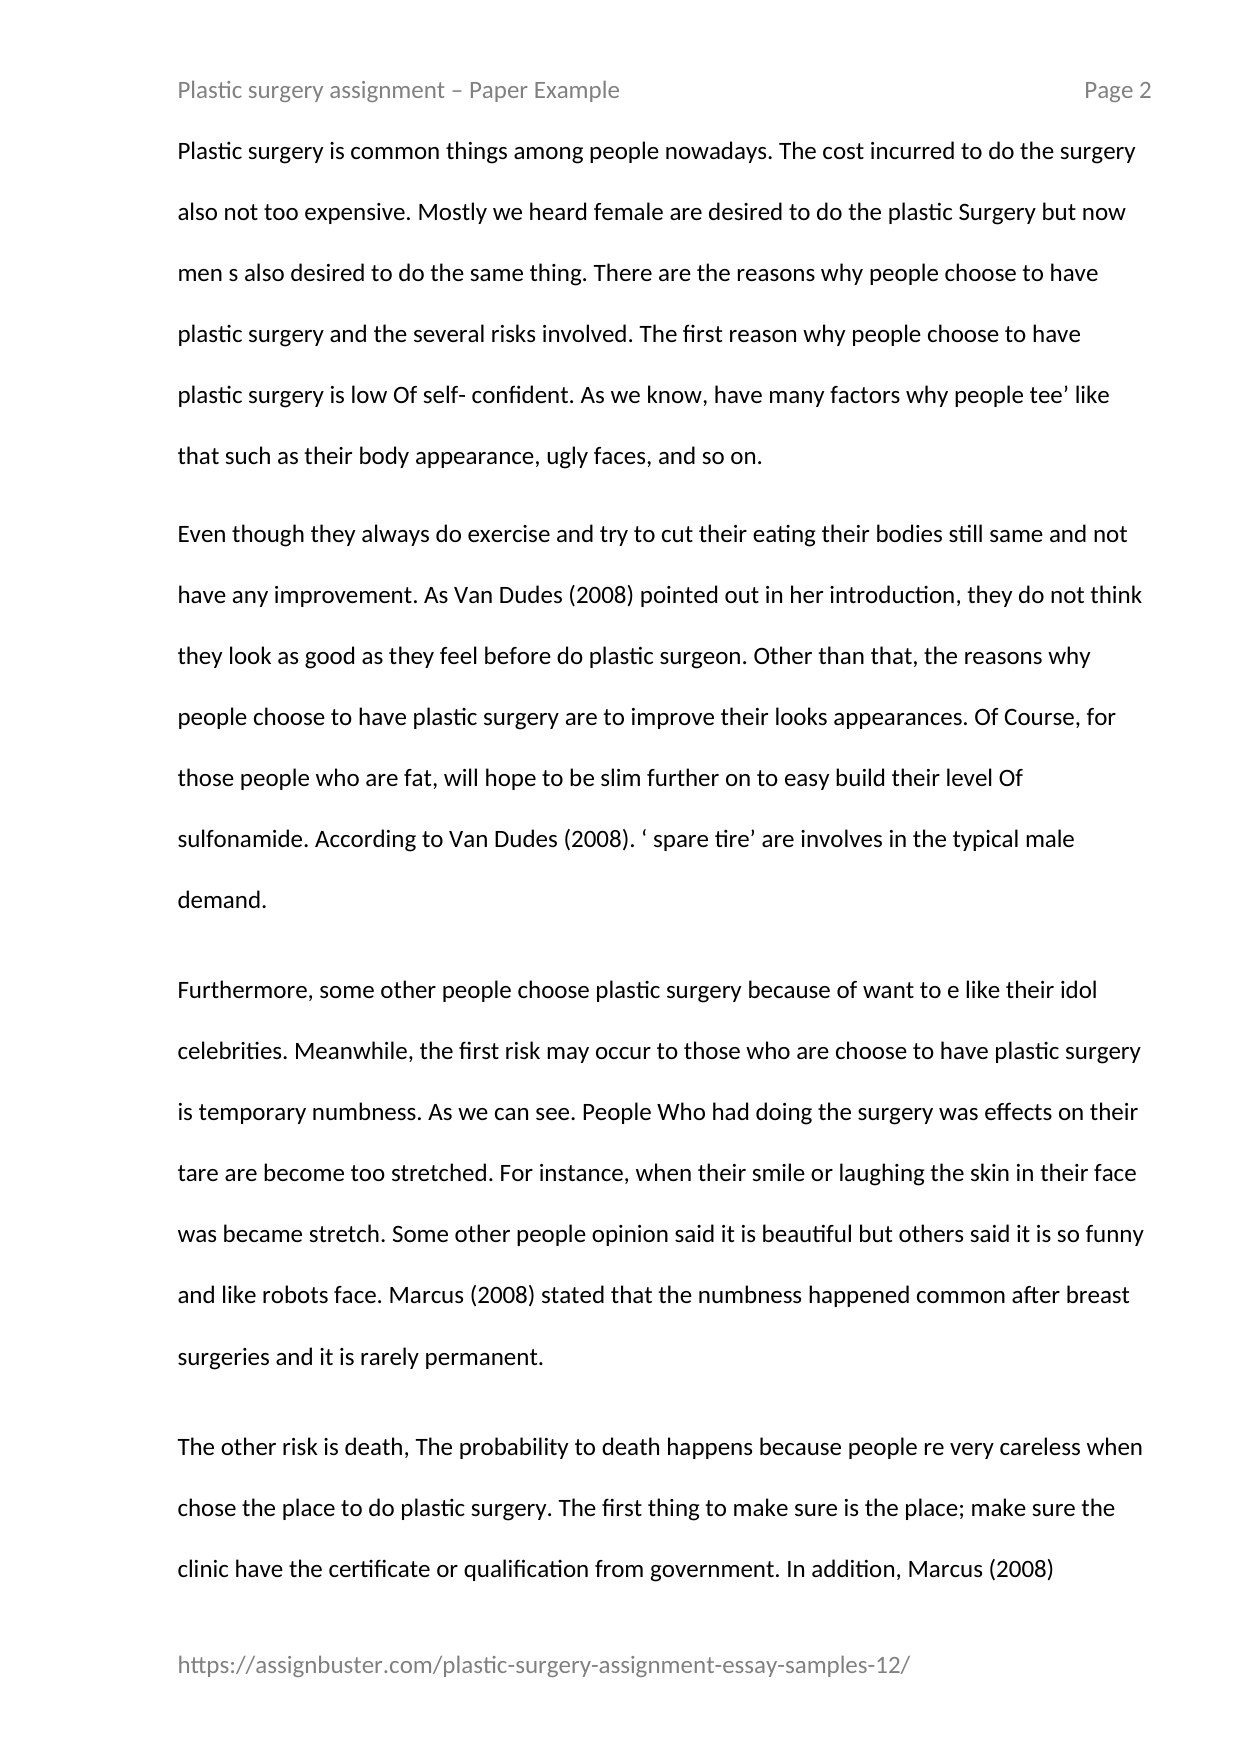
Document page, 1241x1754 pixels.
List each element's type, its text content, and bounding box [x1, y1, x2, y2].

text Plastic surgery is common things among people nowadays. The cost incurred to do the surgery also not too expensive. Mostly we heard female are desired to do the plastic Surgery but now men s also desired to do the same thing. There are the reasons why people choose to have plastic surgery and the several risks involved. The first reason why people choose to have plastic surgery is low Of self- confident. As we know, have many factors why people tee’ like that such as their body appearance, ugly faces, and so on. [177, 135, 1152, 471]
text Even though they always do exercise and try to cut their eating their bodies still same and not have any improvement. As Van Dudes (2008) pointed out in her introduction, they do not think they look as good as they feel before do plastic surgeon. Other than that, the reasons why people choose to have plastic surgery are to improve their looks appearances. Of Course, for those people who are fat, will hope to be slim further on to easy build their level Of sulfonamide. According to Van Dudes (2008). ‘ spare tire’ are involves in the typical male demand. [177, 518, 1152, 914]
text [177, 1431, 1152, 1584]
text Furthermore, some other people choose plastic surgery because of want to e like their idol celebrities. Meanwhile, the first risk may occur to those who are choose to have plastic surgery is temporary numbness. As we can see. People Who had doing the surgery was effects on their tare are become too stretched. For instance, when their smile or laughing the skin in their face was became stretch. Some other people opinion said it is beautiful but others said it is so funny and like robots face. Marcus (2008) stated that the numbness happened common after breast surgeries and it is rarely permanent. [177, 974, 1152, 1371]
